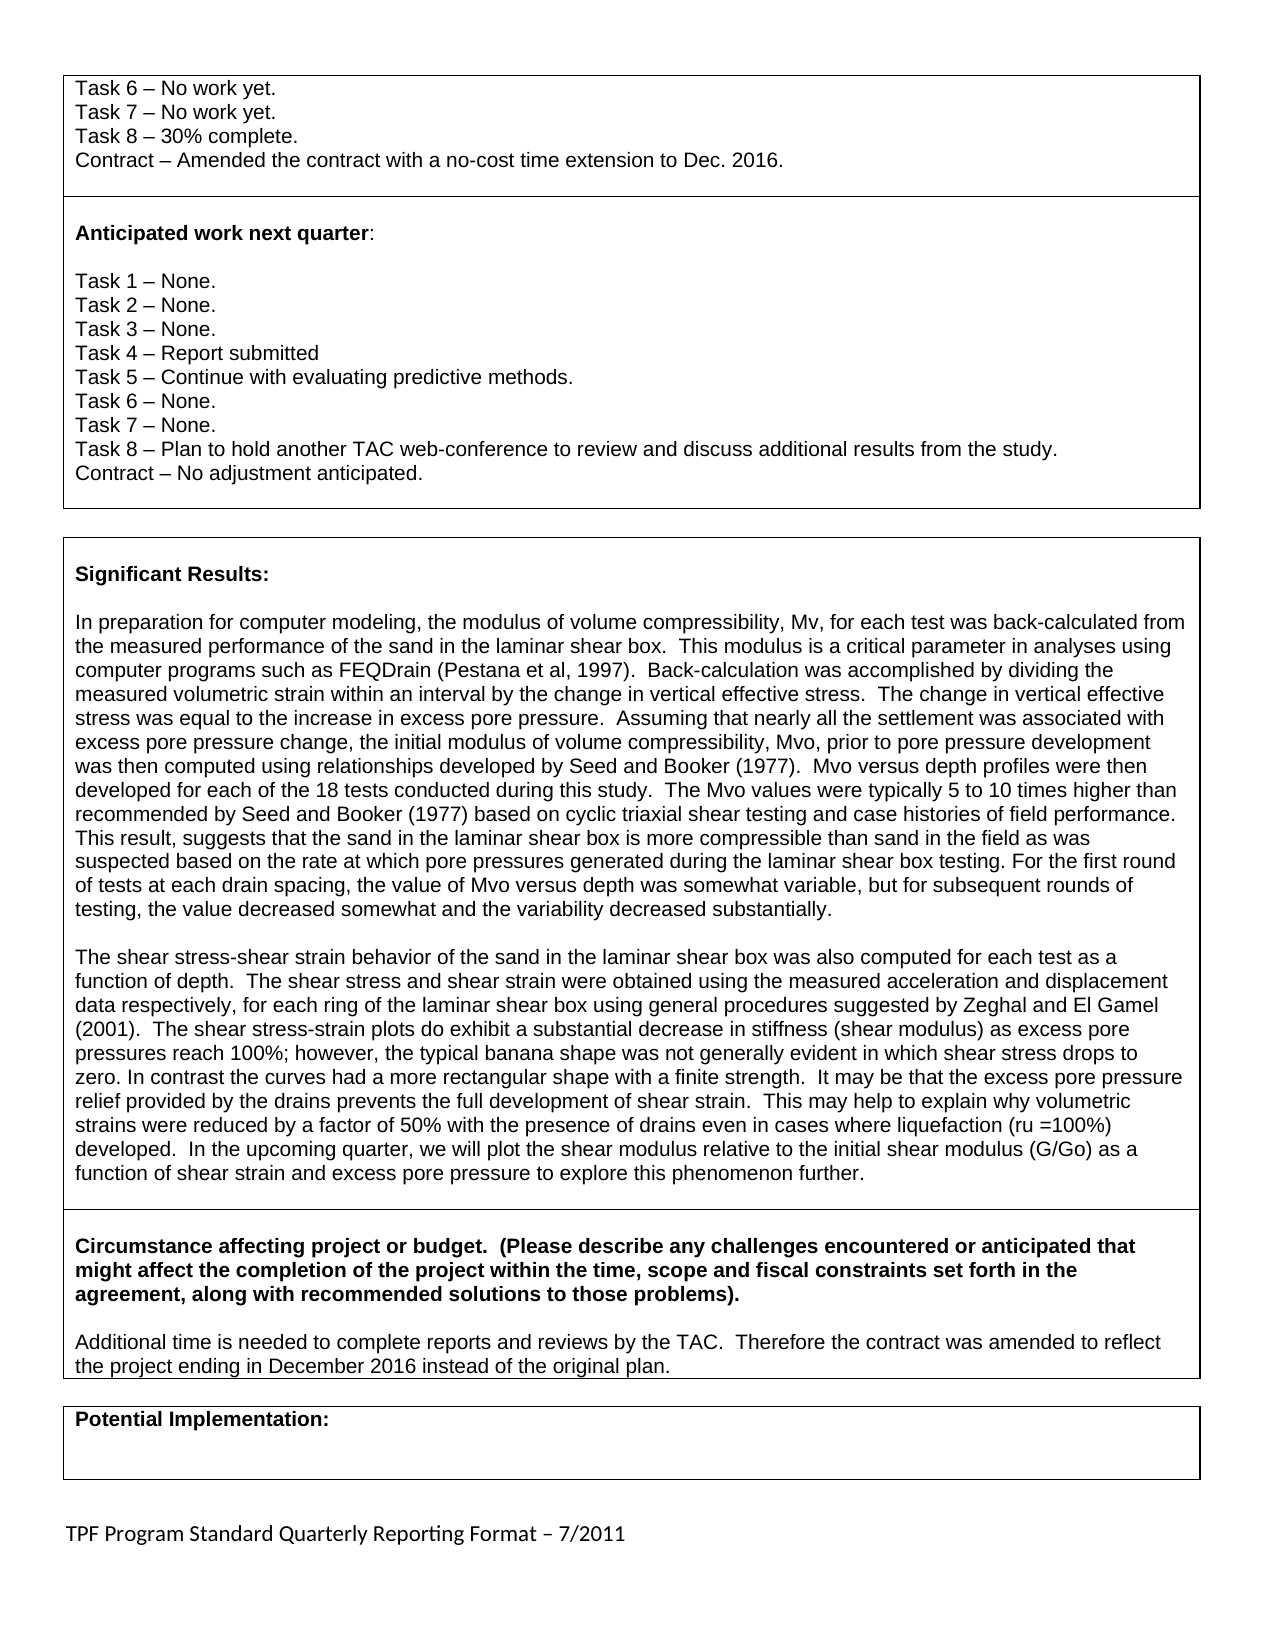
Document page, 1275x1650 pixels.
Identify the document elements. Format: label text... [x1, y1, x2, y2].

table_cell Anticipated work next quarter: Task 1 – None. Task 2 – None. Task 3 – None. Task 4 – Report submitted Task 5 – Continue with evaluating predictive methods. Task 6 – None. Task 7 – None. Task 8 – Plan to hold another TAC web-conference to review and discuss additional results from the study. Contract – No adjustment anticipated. [64, 197, 1199, 508]
table_header Significant Results: In preparation for computer modeling, the modulus of volume compressibility, Mv, for each test was back-calculated from the measured performance of the sand in the laminar shear box. This modulus is a critical parameter in analyses using computer programs such as FEQDrain (Pestana et al, 1997). Back-calculation was accomplished by dividing the measured volumetric strain within an interval by the change in vertical effective stress. The change in vertical effective stress was equal to the increase in excess pore pressure. Assuming that nearly all the settlement was associated with excess pore pressure change, the initial modulus of volume compressibility, Mvo, prior to pore pressure development was then computed using relationships developed by Seed and Booker (1977). Mvo versus depth profiles were then developed for each of the 18 tests conducted during this study. The Mvo values were typically 5 to 10 times higher than recommended by Seed and Booker (1977) based on cyclic triaxial shear testing and case histories of field performance. This result, suggests that the sand in the laminar shear box is more compressible than sand in the field as was suspected based on the rate at which pore pressures generated during the laminar shear box testing. For the first round of tests at each drain spacing, the value of Mvo versus depth was somewhat variable, but for subsequent rounds of testing, the value decreased somewhat and the variability decreased substantially. The shear stress-shear strain behavior of the sand in the laminar shear box was also computed for each test as a function of depth. The shear stress and shear strain were obtained using the measured acceleration and displacement data respectively, for each ring of the laminar shear box using general procedures suggested by Zeghal and El Gamel (2001). The shear stress-strain plots do exhibit a substantial decrease in stiffness (shear modulus) as excess pore pressures reach 100%; however, the typical banana shape was not generally evident in which shear stress drops to zero. In contrast the curves had a more rectangular shape with a finite strength. It may be that the excess pore pressure relief provided by the drains prevents the full development of shear strain. This may help to explain why volumetric strains were reduced by a factor of 50% with the presence of drains even in cases where liquefaction (ru =100%) developed. In the upcoming quarter, we will plot the shear modulus relative to the initial shear modulus (G/Go) as a function of shear strain and excess pore pressure to explore this phenomenon further. [64, 538, 1199, 1209]
table_cell Circumstance affecting project or budget. (Please describe any challenges encountered or anticipated that might affect the completion of the project within the time, scope and fiscal constraints set forth in the agreement, along with recommended solutions to those problems). Additional time is needed to complete reports and reviews by the TAC. Therefore the contract was amended to reflect the project ending in December 2016 instead of the original plan. [64, 1210, 1199, 1377]
table_header Potential Implementation: [64, 1407, 1199, 1479]
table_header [64, 76, 1199, 196]
